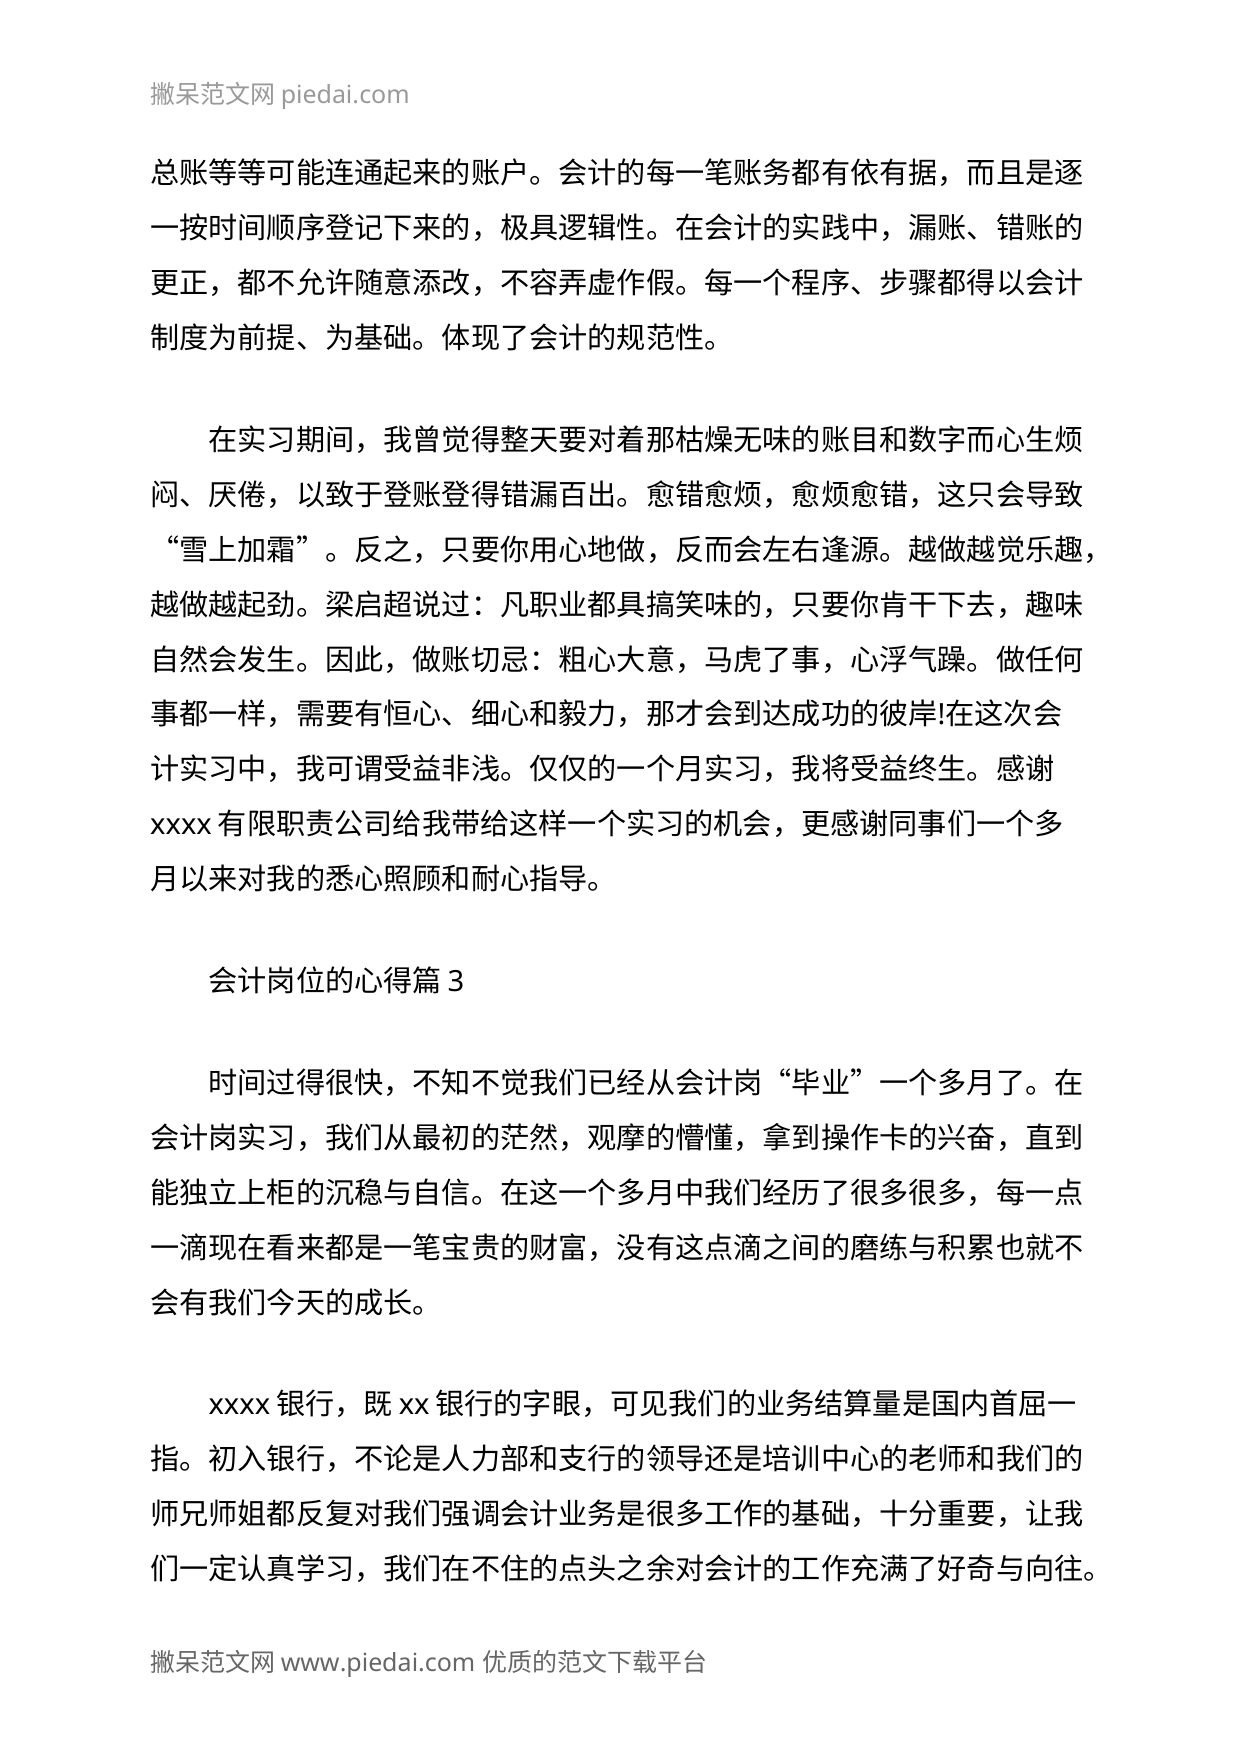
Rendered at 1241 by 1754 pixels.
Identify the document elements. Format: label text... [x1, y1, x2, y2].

text 在实习期间，我曾觉得整天要对着那枯燥无味的账目和数字而心生烦闷、厌倦，以致于登账登得错漏百出。愈错愈烦，愈烦愈错，这只会导致“雪上加霜”。反之，只要你用心地做，反而会左右逢源。越做越觉乐趣，越做越起劲。梁启超说过：凡职业都具搞笑味的，只要你肯干下去，趣味自然会发生。因此，做账切忌：粗心大意，马虎了事，心浮气躁。做任何事都一样，需要有恒心、细心和毅力，那才会到达成功的彼岸!在这次会计实习中，我可谓受益非浅。仅仅的一个月实习，我将受益终生。感谢xxxx有限职责公司给我带给这样一个实习的机会，更感谢同事们一个多月以来对我的悉心照顾和耐心指导。 [150, 416, 1090, 898]
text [150, 150, 1090, 357]
text 会计岗位的心得篇3 [150, 958, 1090, 1000]
text 时间过得很快，不知不觉我们已经从会计岗“毕业”一个多月了。在会计岗实习，我们从最初的茫然，观摩的懵懂，拿到操作卡的兴奋，直到能独立上柜的沉稳与自信。在这一个多月中我们经历了很多很多，每一点一滴现在看来都是一笔宝贵的财富，没有这点滴之间的磨练与积累也就不会有我们今天的成长。 [150, 1059, 1090, 1321]
text xxxx银行，既xx银行的字眼，可见我们的业务结算量是国内首屈一指。初入银行，不论是人力部和支行的领导还是培训中心的老师和我们的师兄师姐都反复对我们强调会计业务是很多工作的基础，十分重要，让我们一定认真学习，我们在不住的点头之余对会计的工作充满了好奇与向往。 [150, 1381, 1090, 1588]
